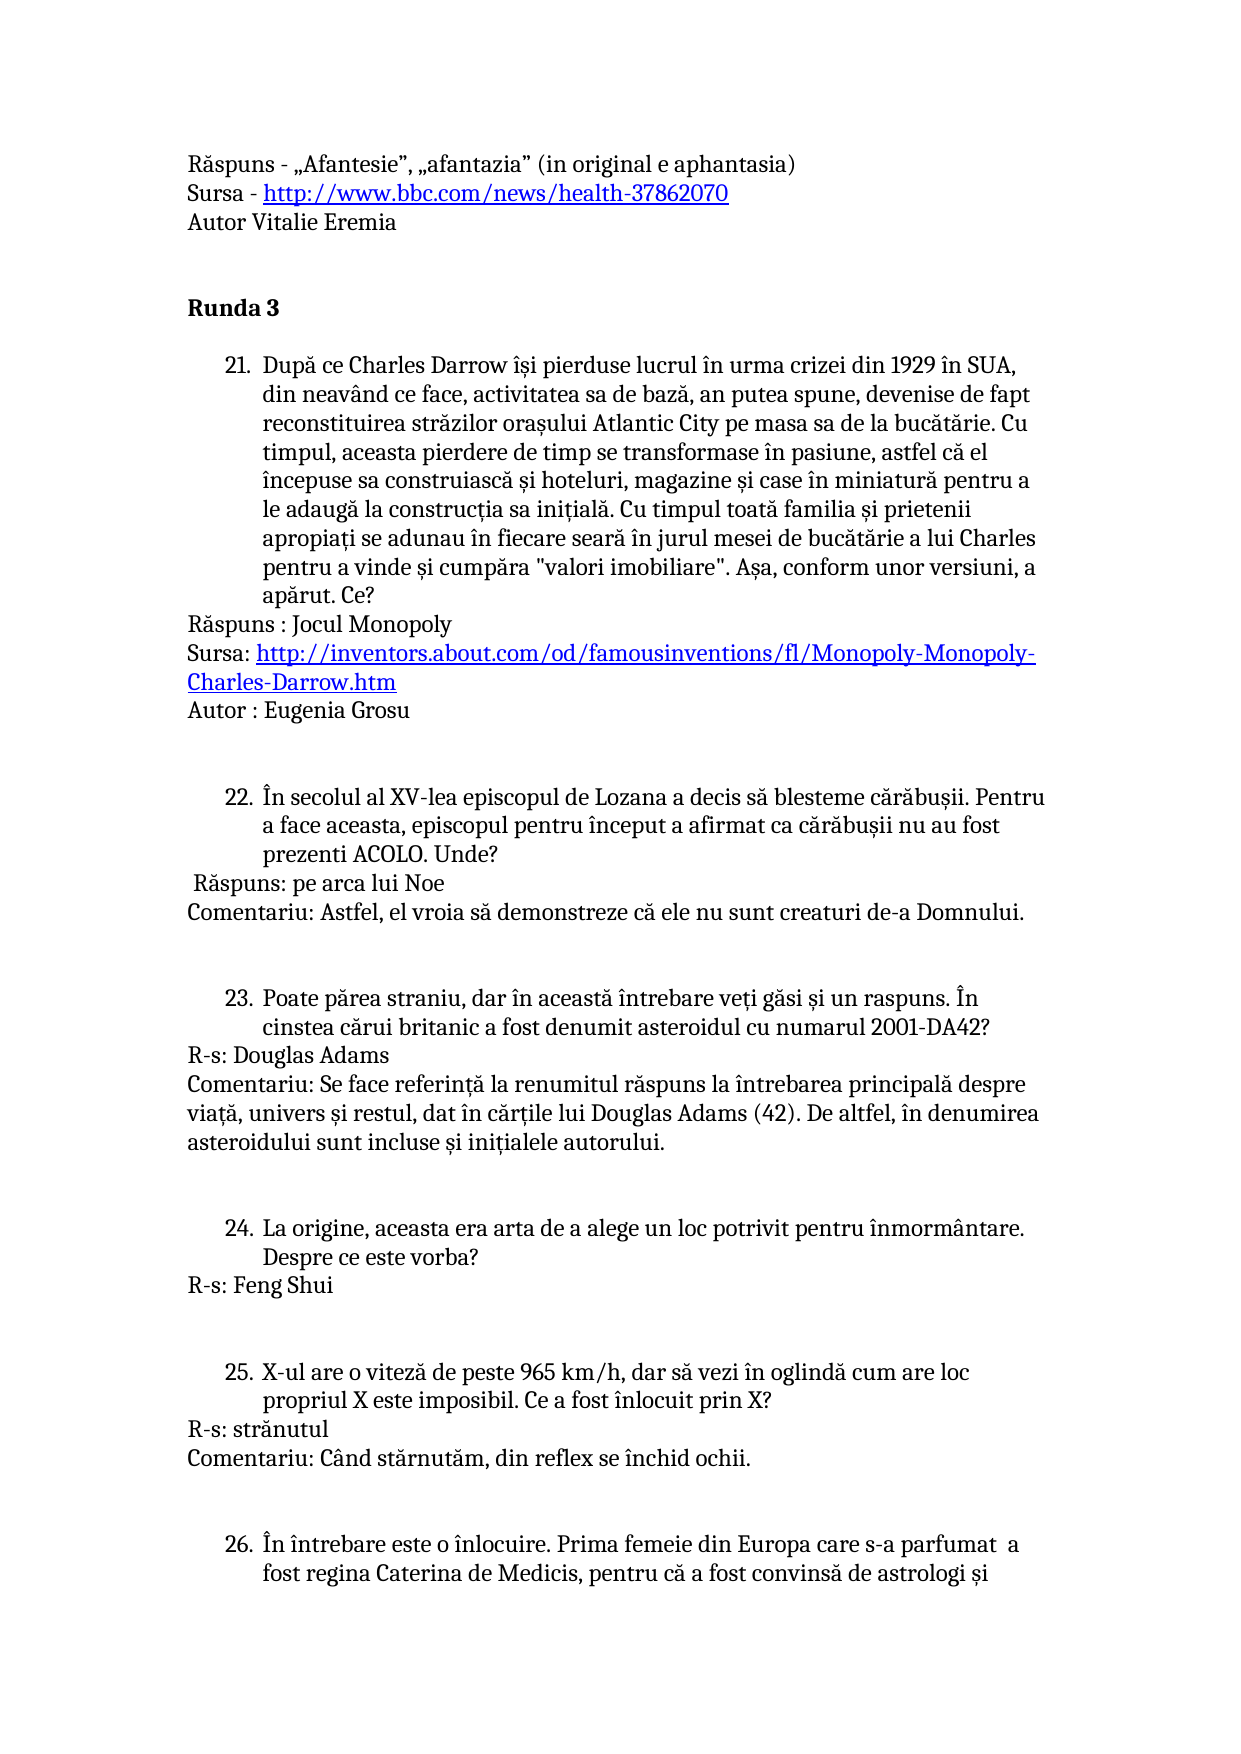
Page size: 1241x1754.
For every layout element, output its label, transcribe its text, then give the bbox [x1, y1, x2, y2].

text R-s: strănutul [187, 1415, 1053, 1444]
list După ce Charles Darrow își pierduse lucrul în urma crizei din 1929 în SUA, din neavând ce face, activitatea sa de bază, an putea spune, devenise de fapt reconstituirea străzilor orașului Atlantic City pe masa sa de la bucătărie. Cu timpul, aceasta pierdere de timp se transformase în pasiune, astfel că el începuse sa construiască și hoteluri, magazine și case în miniatură pentru a le adaugă la construcția sa inițială. Cu timpul toată familia și prietenii apropiați se adunau în fiecare seară în jurul mesei de bucătărie a lui Charles pentru a vinde și cumpăra "valori imobiliare". Așa, conform unor versiuni, a apărut. Ce? [225, 351, 1053, 610]
text Comentariu: Astfel, el vroia să demonstreze că ele nu sunt creaturi de-a Domnului. [187, 897, 1053, 926]
text Sursa: http://inventors.about.com/od/famousinventions/fl/Monopoly-Monopoly-Charles-Darrow.htm [187, 639, 1053, 696]
text Sursa - http://www.bbc.com/news/health-37862070 [187, 179, 1053, 207]
text Runda 3 [187, 294, 1053, 322]
text Comentariu: Se face referință la renumitul răspuns la întrebarea principală despre viață, univers și restul, dat în cărțile lui Douglas Adams (42). De altfel, în denumirea asteroidului sunt incluse și inițialele autorului. [187, 1070, 1053, 1156]
text R-s: Douglas Adams [187, 1041, 1053, 1070]
text R-s: Feng Shui [187, 1271, 1053, 1300]
list X-ul are o viteză de peste 965 km/h, dar să vezi în oglindă cum are loc propriul X este imposibil. Ce a fost înlocuit prin X? [225, 1357, 1053, 1415]
text Autor Vitalie Eremia [187, 207, 1053, 236]
text Autor : Eugenia Grosu [187, 696, 1053, 725]
text Răspuns - „Afantesie”, „afantazia” (in original e aphantasia) [187, 150, 1053, 179]
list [225, 1530, 1053, 1587]
text Comentariu: Când stărnutăm, din reflex se închid ochii. [187, 1444, 1053, 1472]
list Poate părea straniu, dar în această întrebare veți găsi și un raspuns. În cinstea cărui britanic a fost denumit asteroidul cu numarul 2001-DA42? [225, 984, 1053, 1041]
list La origine, aceasta era arta de a alege un loc potrivit pentru înmormântare. Despre ce este vorba? [225, 1214, 1053, 1271]
text Răspuns: pe arca lui Noe [187, 869, 1053, 897]
list În secolul al XV-lea episcopul de Lozana a decis să blesteme cărăbușii. Pentru a face aceasta, episcopul pentru început a afirmat ca cărăbușii nu au fost prezenti ACOLO. Unde? [225, 782, 1053, 869]
text Răspuns : Jocul Monopoly [187, 610, 1053, 639]
